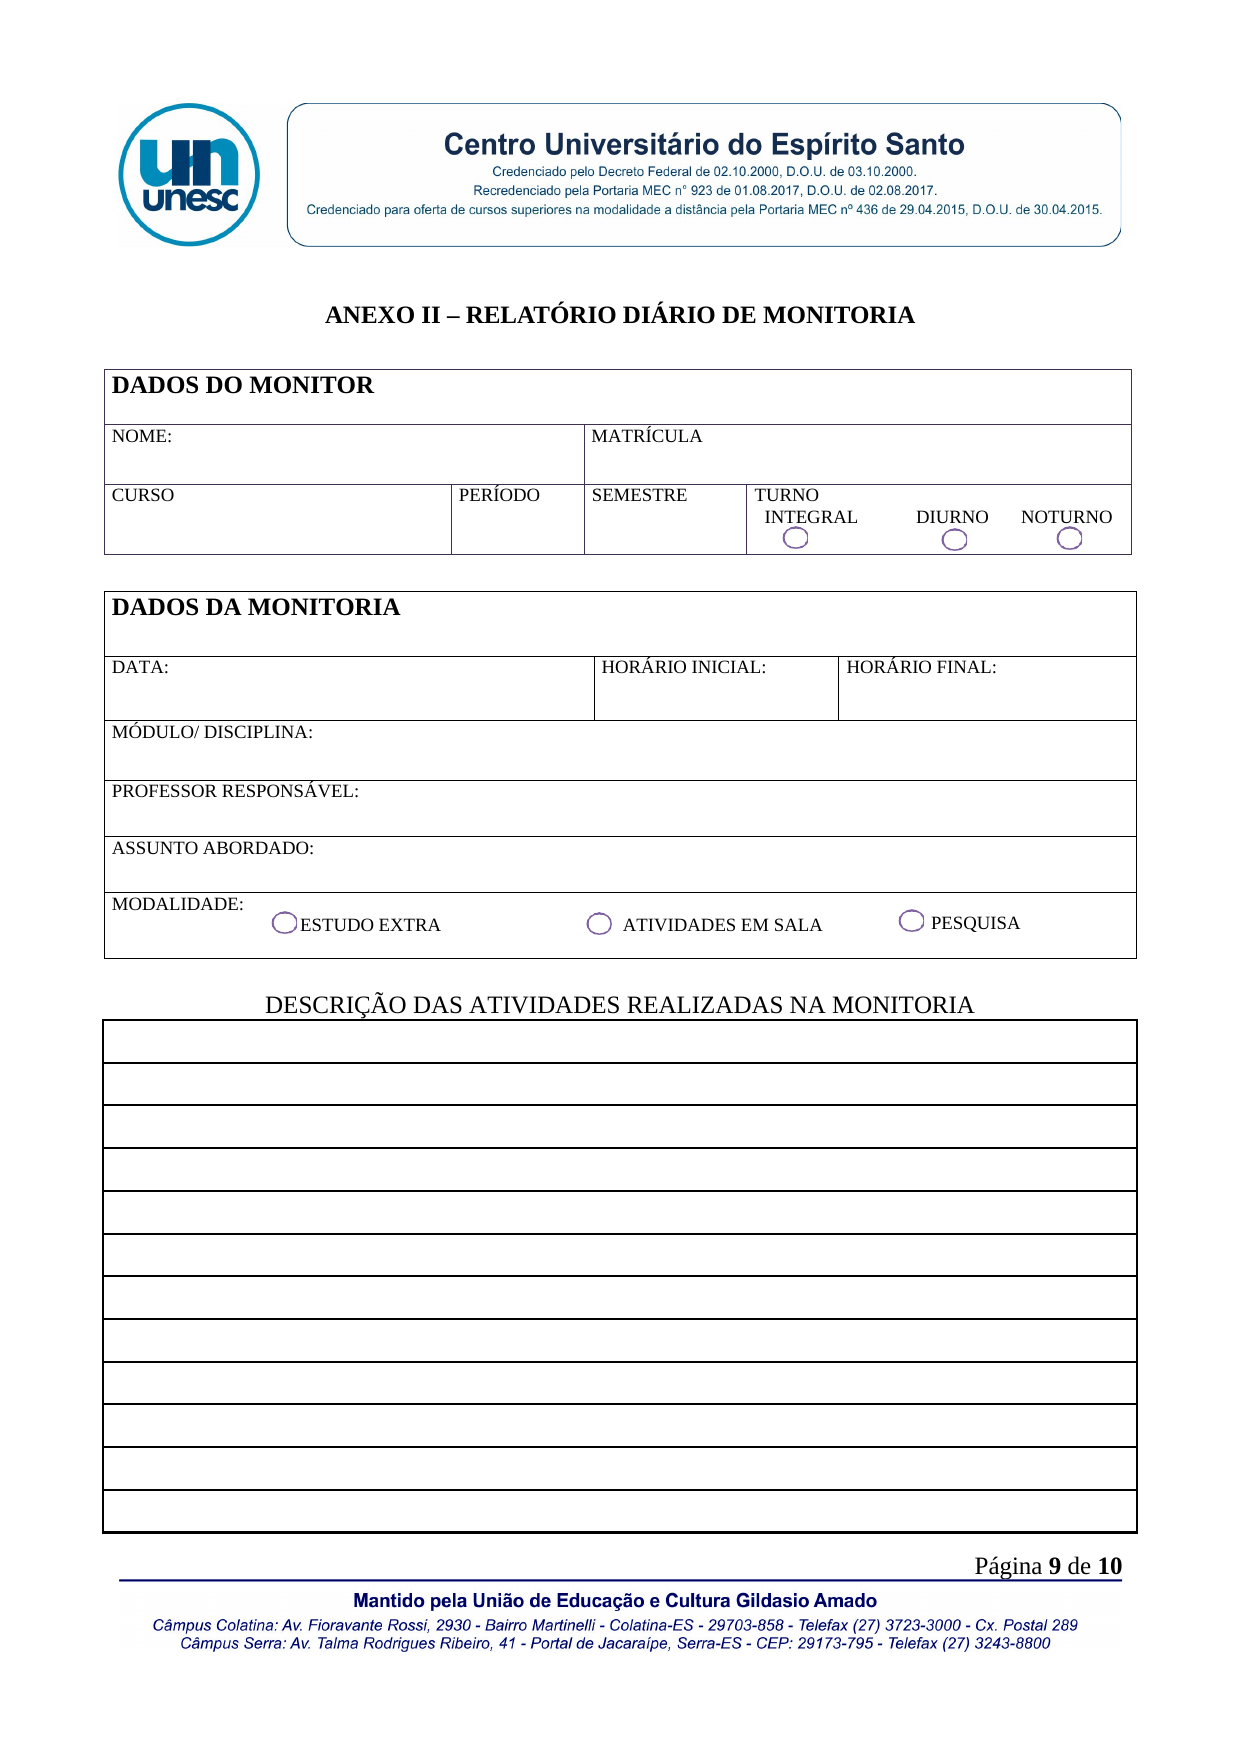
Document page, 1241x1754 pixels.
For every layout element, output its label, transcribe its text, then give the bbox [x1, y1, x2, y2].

table_cell [104, 1448, 1136, 1489]
table_cell [104, 1235, 1136, 1275]
table_cell ATIVIDADES EM SALA [594, 893, 839, 957]
picture [586, 912, 612, 935]
picture [118, 103, 178, 167]
table_cell [104, 1320, 1136, 1361]
picture [941, 528, 968, 551]
text DESCRIÇÃO DAS ATIVIDADES REALIZADAS NA MONITORIA [118, 990, 1122, 1018]
table_cell SEMESTRE [585, 485, 746, 554]
table_cell [104, 1277, 1136, 1318]
table_cell HORÁRIO INICIAL: [595, 657, 838, 720]
table_cell [104, 1491, 1136, 1531]
table_cell DATA: [105, 657, 594, 720]
picture [271, 911, 298, 934]
table_cell MATRÍCULA [585, 425, 1131, 484]
table_cell [104, 1363, 1136, 1403]
table_header [104, 1021, 1136, 1062]
table_cell TURNO INTEGRAL DIURNO NOTURNO [747, 485, 1131, 554]
picture [118, 183, 181, 247]
picture [196, 103, 1122, 247]
table_cell [104, 1149, 1136, 1190]
table_cell PESQUISA [839, 893, 1136, 957]
table_cell MODALIDADE: [105, 893, 270, 957]
table_cell NOME: [105, 425, 584, 484]
picture [119, 1579, 1123, 1652]
table_cell MÓDULO/ DISCIPLINA: [105, 721, 1136, 779]
table_cell HORÁRIO FINAL: [839, 657, 1136, 720]
picture [1056, 526, 1083, 550]
table_cell CURSO [105, 485, 451, 554]
picture [898, 909, 925, 932]
table_cell [104, 1192, 1136, 1232]
table_header DADOS DO MONITOR [105, 370, 1131, 424]
table_header DADOS DA MONITORIA [105, 592, 1136, 656]
table_cell [104, 1106, 1136, 1147]
picture [782, 526, 808, 549]
table_cell PERÍODO [452, 485, 584, 554]
table_cell ESTUDO EXTRA [270, 893, 594, 957]
picture [124, 108, 255, 241]
subtitle ANEXO II – RELATÓRIO DIÁRIO DE MONITORIA [118, 301, 1122, 329]
table_cell [104, 1405, 1136, 1446]
table_cell ASSUNTO ABORDADO: [105, 837, 1136, 892]
table_cell [104, 1064, 1136, 1104]
table_cell PROFESSOR RESPONSÁVEL: [105, 781, 1136, 836]
